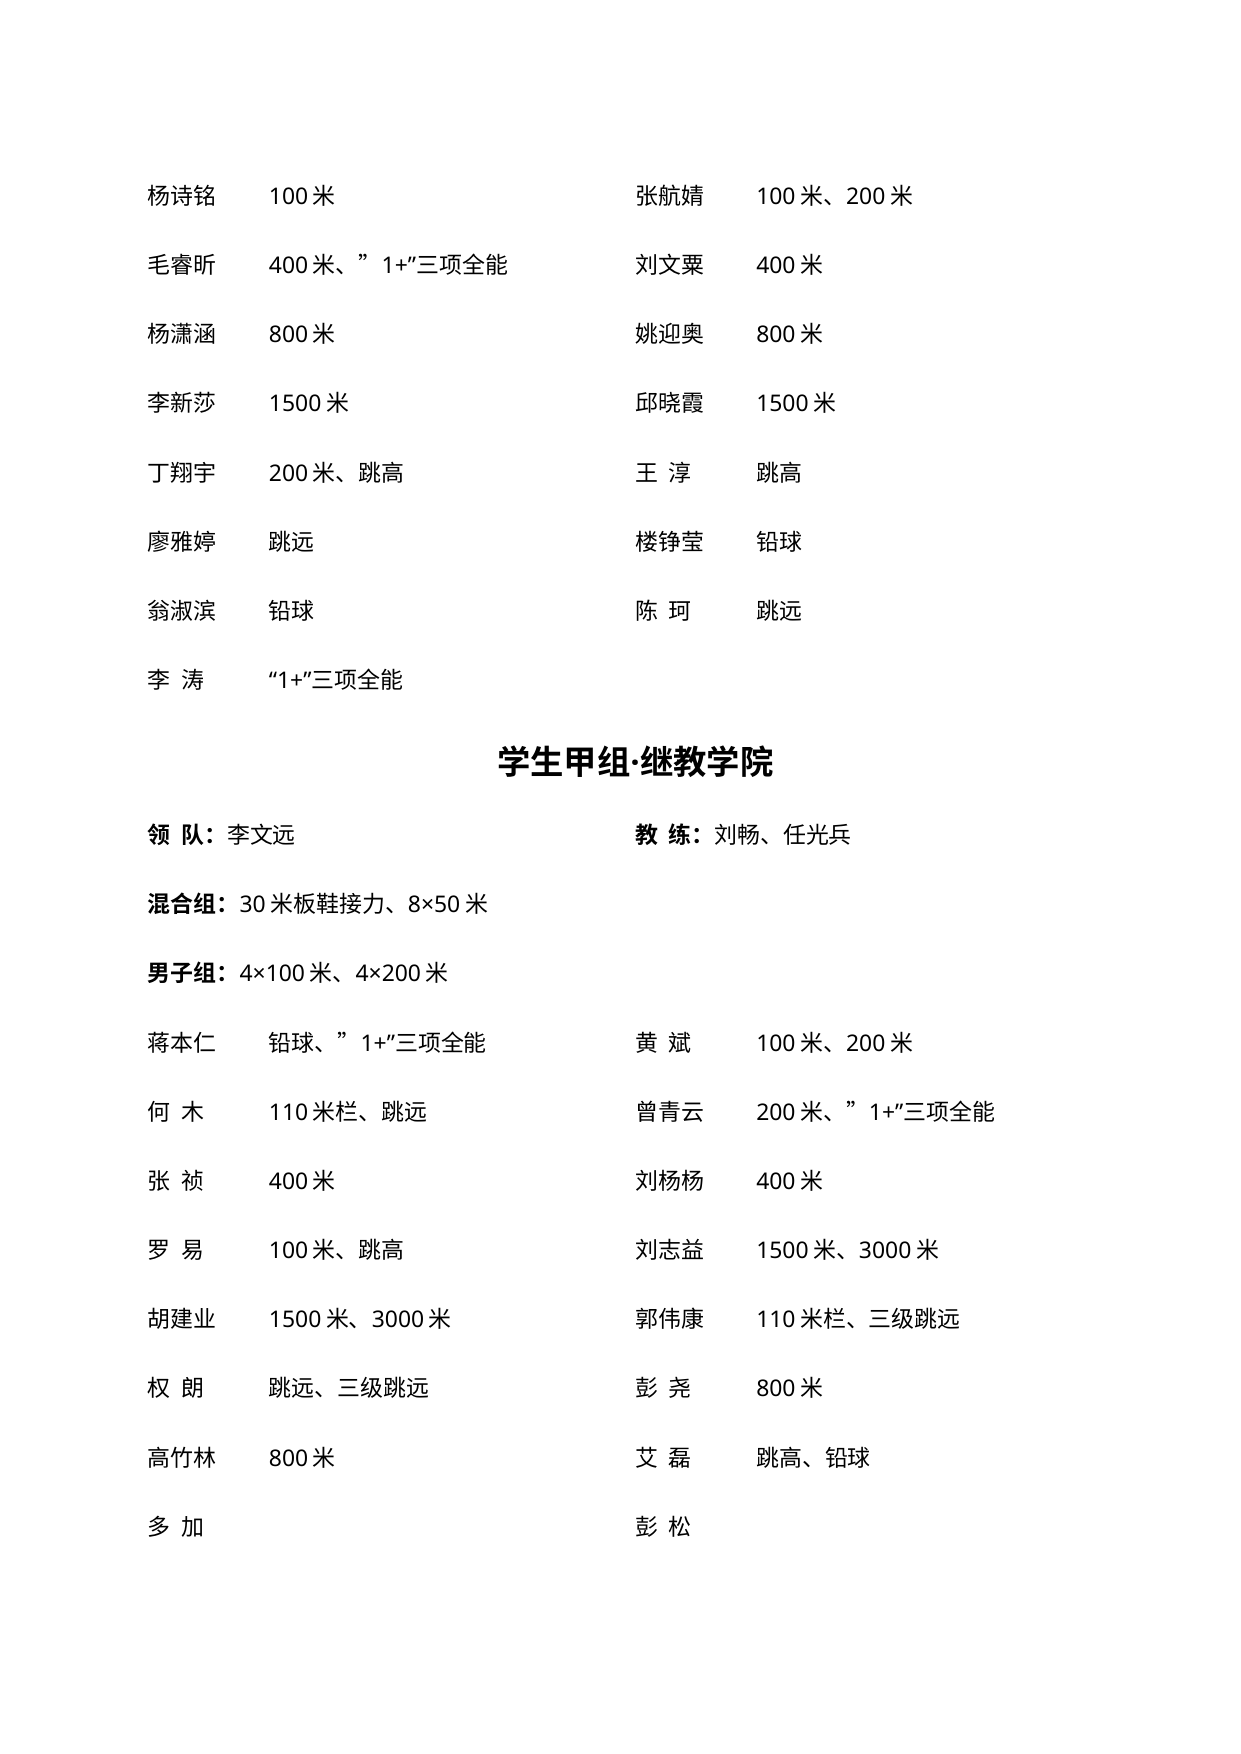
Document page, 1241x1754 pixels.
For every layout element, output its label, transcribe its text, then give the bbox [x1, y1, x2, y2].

text 何 木 110米栏、跳远 曾青云 200米、”1+”三项全能 [148, 1078, 1122, 1143]
text 杨诗铭 100米 张航婧 100米、200米 [148, 162, 1122, 227]
text 杨潇涵 800米 姚迎奥 800米 [148, 300, 1122, 365]
text 高竹林 800米 艾 磊 跳高、铅球 [148, 1424, 1122, 1489]
text 权 朗 跳远、三级跳远 彭 尧 800米 [148, 1354, 1122, 1419]
text 毛睿昕 400米、”1+”三项全能 刘文粟 400米 [148, 231, 1122, 296]
text 学生甲组·继教学院 [148, 728, 1122, 793]
text 混合组：30米板鞋接力、8×50米 [148, 870, 1122, 935]
text 李新莎 1500米 邱晓霞 1500米 [148, 369, 1122, 434]
text 男子组：4×100米、4×200米 [148, 939, 1122, 1004]
text 多 加 彭 松 [148, 1493, 1122, 1558]
text 领 队：李文远 教 练：刘畅、任光兵 [148, 801, 1122, 866]
text 蒋本仁 铅球、”1+”三项全能 黄 斌 100米、200米 [148, 1009, 1122, 1074]
text 丁翔宇 200米、跳高 王 淳 跳高 [148, 439, 1122, 504]
text 廖雅婷 跳远 楼铮莹 铅球 [148, 508, 1122, 573]
text 罗 易 100米、跳高 刘志益 1500米、3000米 [148, 1216, 1122, 1281]
text 翁淑滨 铅球 陈 珂 跳远 [148, 577, 1122, 642]
text 胡建业 1500米、3000米 郭伟康 110米栏、三级跳远 [148, 1285, 1122, 1350]
text 张 祯 400米 刘杨杨 400米 [148, 1147, 1122, 1212]
text 李 涛 “1+”三项全能 [148, 646, 1122, 711]
